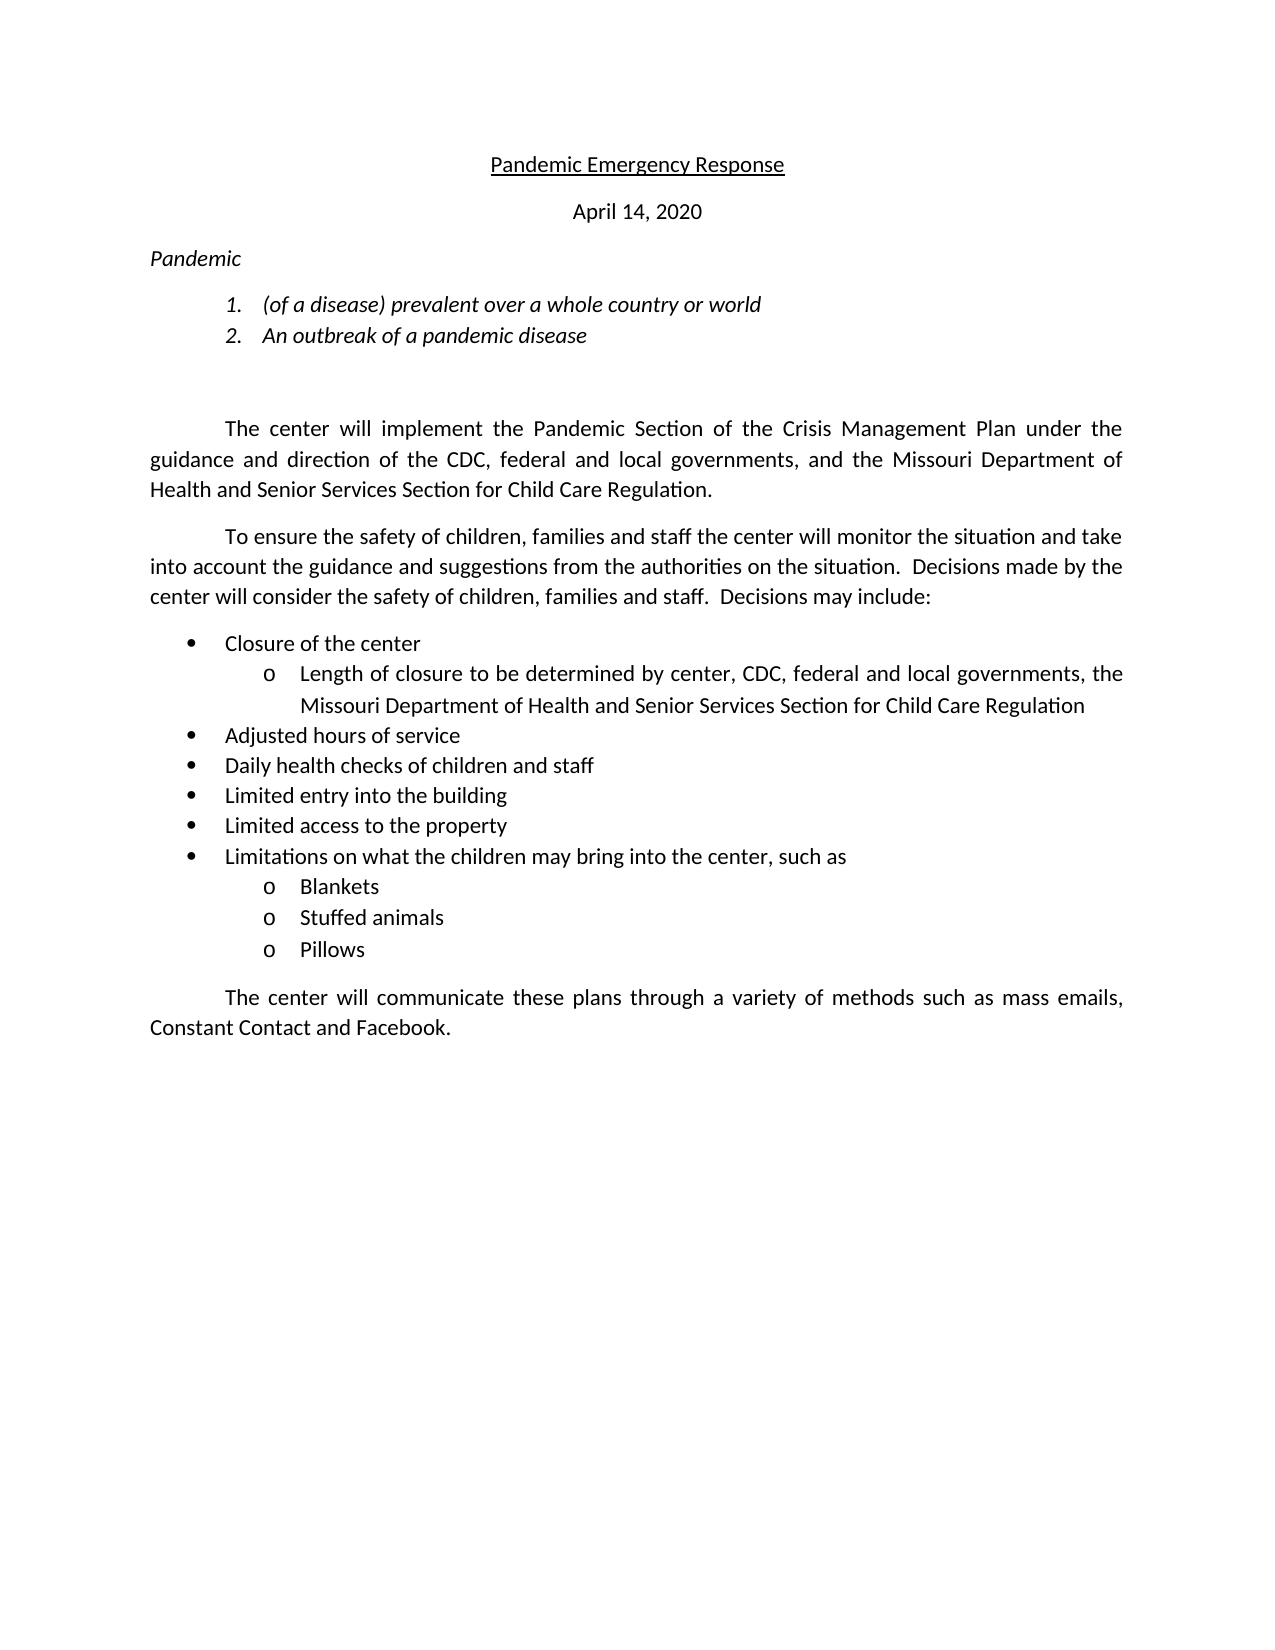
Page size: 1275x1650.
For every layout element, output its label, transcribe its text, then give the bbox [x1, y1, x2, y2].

list An outbreak of a pandemic disease [225, 321, 1125, 349]
list Adjusted hours of service [187, 721, 1125, 749]
list Stuffed animals [262, 903, 1125, 933]
list Limited entry into the building [187, 781, 1125, 809]
list Blankets [262, 872, 1125, 901]
list Pillows [262, 935, 1125, 964]
list Closure of the center [187, 629, 1125, 657]
list Limited access to the property [187, 812, 1125, 839]
text April 14, 2020 [150, 197, 1125, 225]
text Pandemic Emergency Response [150, 150, 1125, 178]
list Daily health checks of children and staff [187, 751, 1125, 779]
text To ensure the safety of children, families and staff the center will monitor the situation and take into account the guidance and suggestions from the authorities on the situation. Decisions made by the center will consider the safety of children, families and staff. Decisions may include: [150, 522, 1125, 610]
list (of a disease) prevalent over a whole country or world [225, 291, 1125, 319]
list Length of closure to be determined by center, CDC, federal and local governments, the Missouri Department of Health and Senior Services Section for Child Care Regulation [262, 659, 1125, 719]
text The center will implement the Pandemic Section of the Crisis Management Plan under the guidance and direction of the CDC, federal and local governments, and the Missouri Department of Health and Senior Services Section for Child Care Regulation. [150, 414, 1125, 503]
text The center will communicate these plans through a variety of methods such as mass emails, Constant Contact and Facebook. [150, 983, 1125, 1041]
list Limitations on what the children may bring into the center, such as [187, 842, 1125, 870]
text Pandemic [150, 244, 1125, 272]
